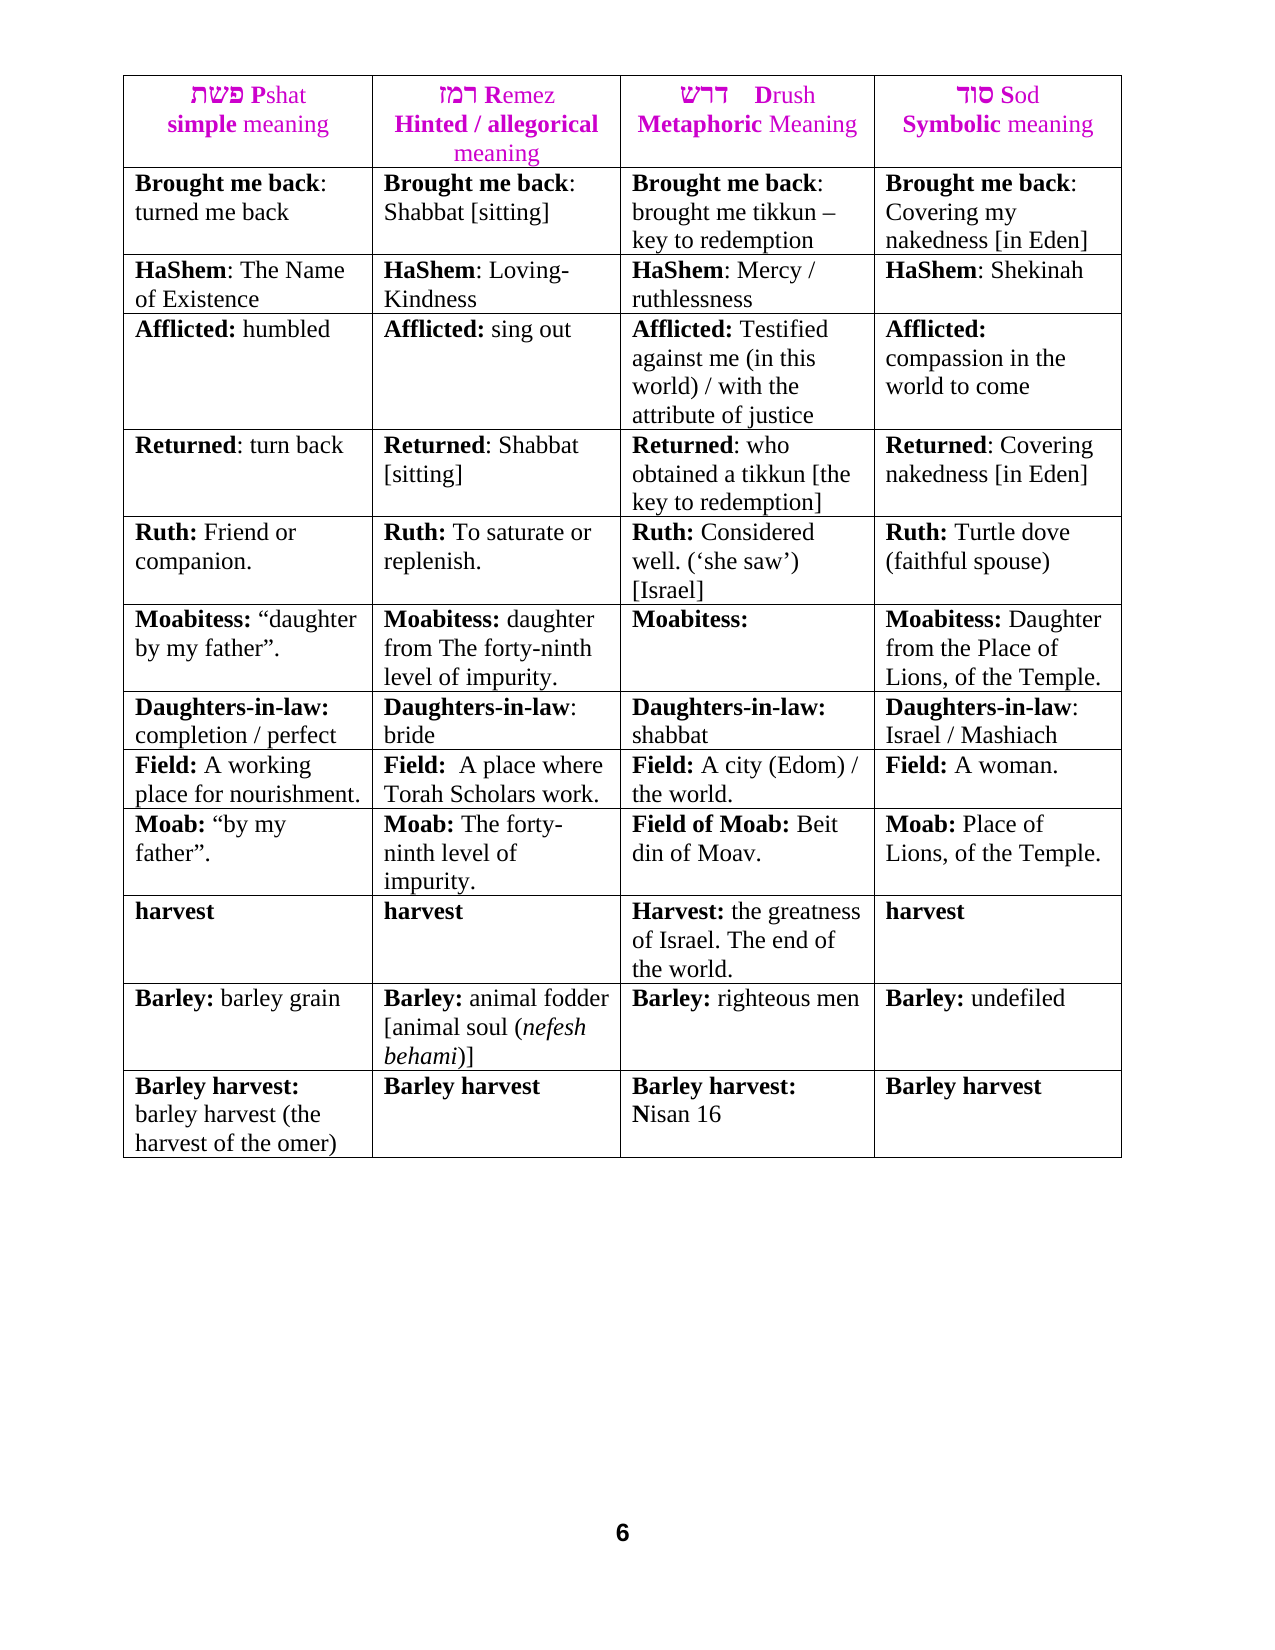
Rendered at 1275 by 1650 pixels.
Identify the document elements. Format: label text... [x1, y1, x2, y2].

table_cell Brought me back: Shabbat [sitting] [373, 168, 620, 254]
table_cell Moab: Place of Lions, of the Temple. [875, 809, 1121, 895]
table_header פשת Pshat simple meaning [124, 76, 372, 167]
table_cell Daughters-in-law: shabbat [621, 692, 874, 749]
table_cell HaShem: Loving-Kindness [373, 255, 620, 313]
table_cell Returned: Covering nakedness [in Eden] [875, 430, 1121, 516]
table_cell harvest [124, 896, 372, 982]
table_cell Moabitess: [621, 605, 874, 691]
table_cell Afflicted: compassion in the world to come [875, 314, 1121, 429]
table_cell Ruth: Friend or companion. [124, 517, 372, 603]
table_cell Daughters-in-law: completion / perfect [124, 692, 372, 749]
table_cell Barley: animal fodder [animal soul (nefesh behami)] [373, 984, 620, 1070]
table_cell Barley: righteous men [621, 984, 874, 1070]
table_cell Moab: “by my father”. [124, 809, 372, 895]
table_cell Moabitess: Daughter from the Place of Lions, of the Temple. [875, 605, 1121, 691]
table_cell Afflicted: Testified against me (in this world) / with the attribute of justice [621, 314, 874, 429]
table_cell Field: A city (Edom) / the world. [621, 750, 874, 808]
table_cell Field: A woman. [875, 750, 1121, 808]
table_cell harvest [373, 896, 620, 982]
table_header דרש Drush Metaphoric Meaning [621, 76, 874, 167]
table_cell Barley: undefiled [875, 984, 1121, 1070]
table_cell Harvest: the greatness of Israel. The end of the world. [621, 896, 874, 982]
table_cell Brought me back: turned me back [124, 168, 372, 254]
table_cell Barley harvest: barley harvest (the harvest of the omer) [124, 1071, 372, 1157]
table_cell Afflicted: sing out [373, 314, 620, 429]
table_cell HaShem: Shekinah [875, 255, 1121, 313]
table_cell harvest [875, 896, 1121, 982]
table_cell Daughters-in-law: bride [373, 692, 620, 749]
table_cell Moabitess: daughter from The forty-ninth level of impurity. [373, 605, 620, 691]
table_cell Barley harvest [875, 1071, 1121, 1157]
table_cell Brought me back: Covering my nakedness [in Eden] [875, 168, 1121, 254]
table_cell Field of Moab: Beit din of Moav. [621, 809, 874, 895]
table_cell Barley harvest [373, 1071, 620, 1157]
table_cell Moab: The forty-ninth level of impurity. [373, 809, 620, 895]
table_cell Field: A place where Torah Scholars work. [373, 750, 620, 808]
table_cell Moabitess: “daughter by my father”. [124, 605, 372, 691]
table_cell Returned: Shabbat [sitting] [373, 430, 620, 516]
table_cell HaShem: The Name of Existence [124, 255, 372, 313]
table_cell Brought me back: brought me tikkun – key to redemption [621, 168, 874, 254]
table_cell Field: A working place for nourishment. [124, 750, 372, 808]
table_cell Returned: who obtained a tikkun [the key to redemption] [621, 430, 874, 516]
table_cell HaShem: Mercy / ruthlessness [621, 255, 874, 313]
table_cell Ruth: Turtle dove (faithful spouse) [875, 517, 1121, 603]
table_cell Afflicted: humbled [124, 314, 372, 429]
table_cell Ruth: Considered well. (‘she saw’) [Israel] [621, 517, 874, 603]
table_header סוד Sod Symbolic meaning [875, 76, 1121, 167]
table_cell Barley: barley grain [124, 984, 372, 1070]
table_header רמז Remez Hinted / allegorical meaning [373, 76, 620, 167]
table_cell Barley harvest: Nisan 16 [621, 1071, 874, 1157]
table_cell Returned: turn back [124, 430, 372, 516]
table_cell Daughters-in-law: Israel / Mashiach [875, 692, 1121, 749]
table_cell Ruth: To saturate or replenish. [373, 517, 620, 603]
